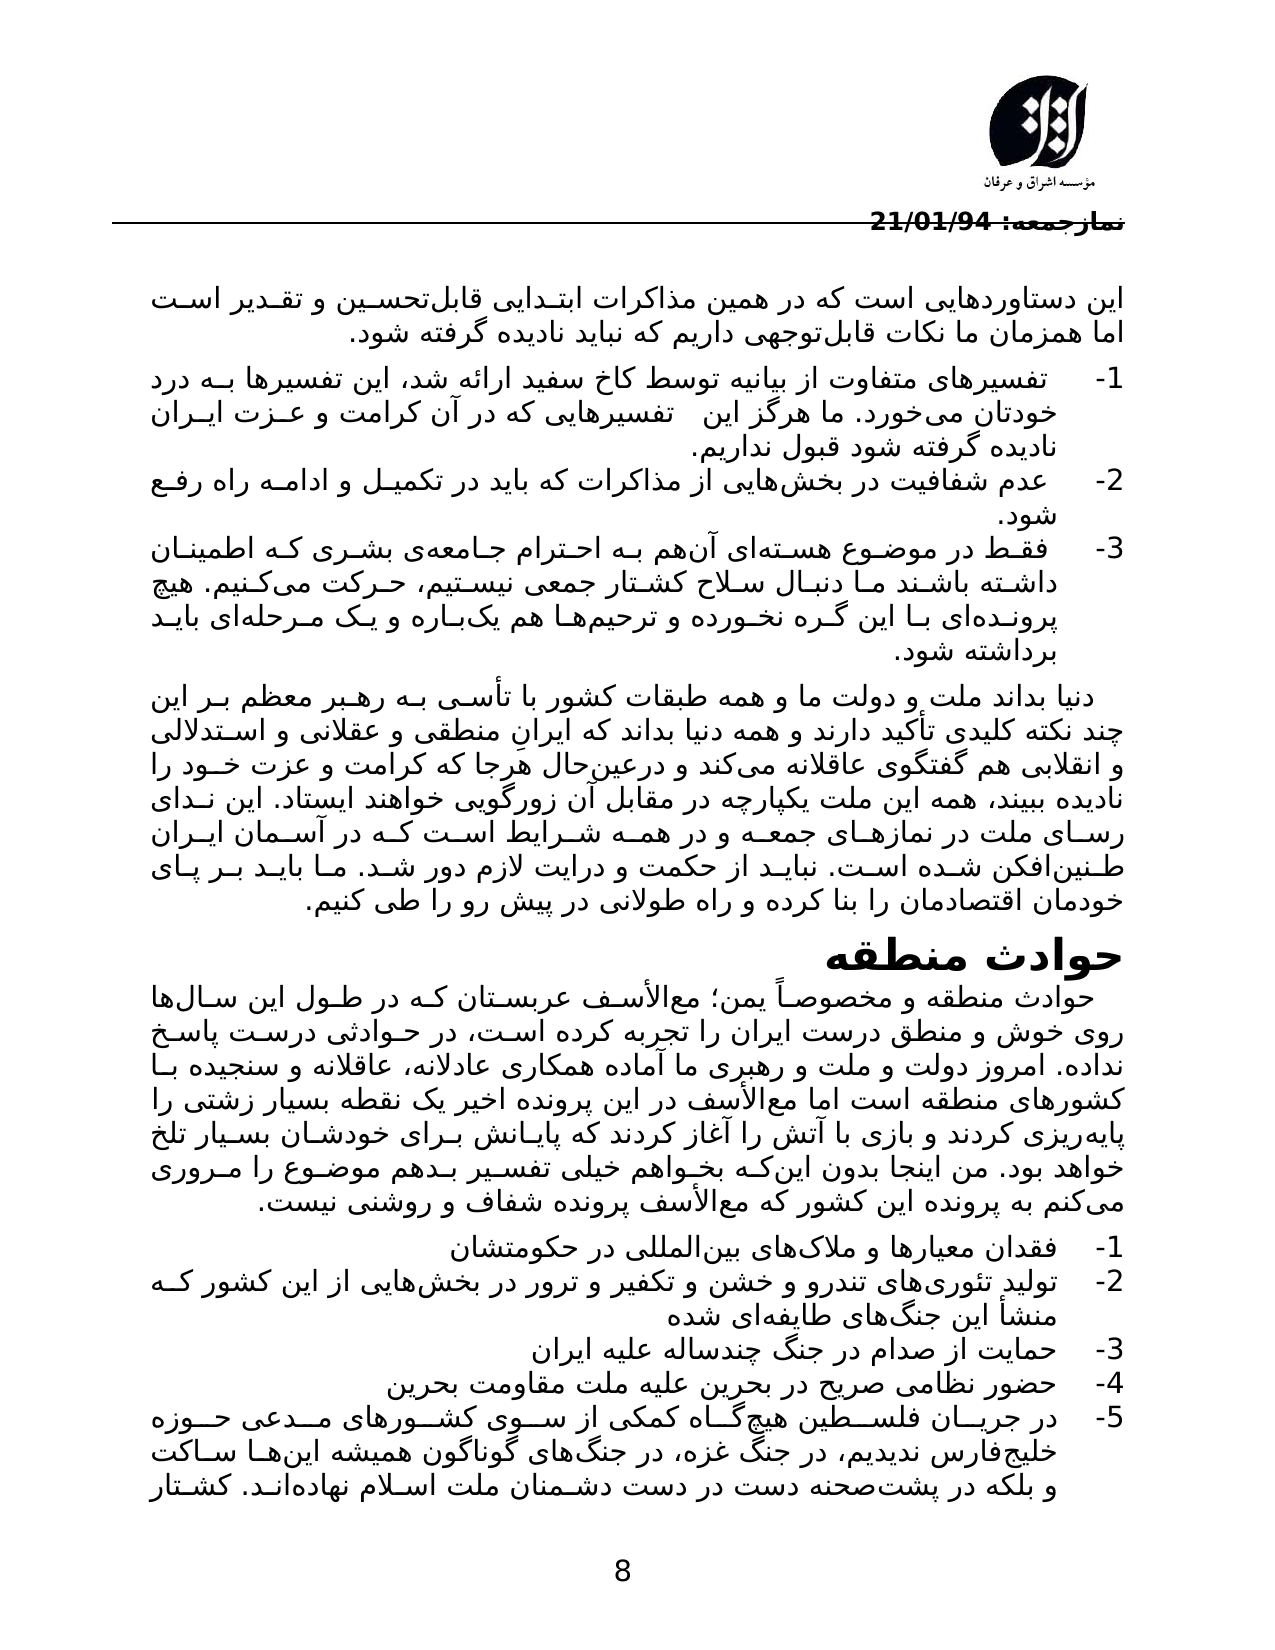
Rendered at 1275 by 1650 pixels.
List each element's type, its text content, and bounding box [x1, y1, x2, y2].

list حضور نظامی صریح در بحرین علیه ملت مقاومت بحرین [150, 1367, 1095, 1401]
text دنیا بداند ملت و دولت ما و همه طبقات کشور با تأسی به رهبر معظم بر این چند نکته کلیدی تأکید دارند و همه دنیا بداند که ایرانِ منطقی و عقلانی و استدلالی و انقلابی هم گفتگوی عاقلانه می‌کند و درعین‌حال هرجا که کرامت و عزت خود را نادیده ببیند، همه این ملت یکپارچه در مقابل آن زورگویی خواهند ایستاد. این ندای رسای ملت در نمازهای جمعه و در همه شرایط است که در آسمان ایران طنین‌افکن شده است. نباید از حکمت و درایت لازم دور شد. ما باید بر پای خودمان اقتصادمان را بنا کرده و راه طولانی در پیش رو را طی کنیم. [150, 679, 1125, 917]
picture [980, 75, 1096, 192]
text حوادث منطقه و مخصوصاً یمن؛ مع‌الأسف عربستان که در طول این سال‌ها روی خوش و منطق درست ایران را تجربه کرده است، در حوادثی درست پاسخ نداده. امروز دولت و ملت و رهبری ما آماده همکاری عادلانه، عاقلانه و سنجیده با کشورهای منطقه است اما مع‌الأسف در این پرونده اخیر یک نقطه بسیار زشتی را پایه‌ریزی کردند و بازی با آتش را آغاز کردند که پایانش برای خودشان بسیار تلخ خواهد بود. من اینجا بدون این‌که بخواهم خیلی تفسیر بدهم موضوع را مروری می‌کنم به پرونده این کشور که مع‌الأسف پرونده شفاف و روشنی نیست. [150, 981, 1125, 1218]
list تفسیرهای متفاوت از بیانیه توسط کاخ سفید ارائه شد، این تفسیرها به درد خودتان می‌خورد. ما هرگز این تفسیرهایی که در آن کرامت و عزت ایران نادیده گرفته شود قبول نداریم. [150, 361, 1095, 463]
subtitle حوادث منطقه [150, 930, 1125, 981]
list فقدان معیارها و ملاک‌های بین‌المللی در حکومتشان [150, 1231, 1095, 1265]
list عدم شفافیت در بخش‌هایی از مذاکرات که باید در تکمیل و ادامه راه رفع شود. [150, 463, 1095, 531]
list تولید تئوری‌های تندرو و خشن و تکفیر و ترور در بخش‌هایی از این کشور که منشأ این جنگ‌های طایفه‌ای شده [150, 1265, 1095, 1333]
list حمایت از صدام در جنگ چندساله علیه ایران [150, 1333, 1095, 1367]
list فقط در موضوع هسته‌ای آن‌هم به احترام جامعه‌ی بشری که اطمینان داشته باشند ما دنبال سلاح کشتار جمعی نیستیم، حرکت می‌کنیم. هیچ پرونده‌ای با این گره نخورده و ترحیم‌ها هم یک‌باره و یک مرحله‌ای باید برداشته شود. [150, 531, 1095, 667]
